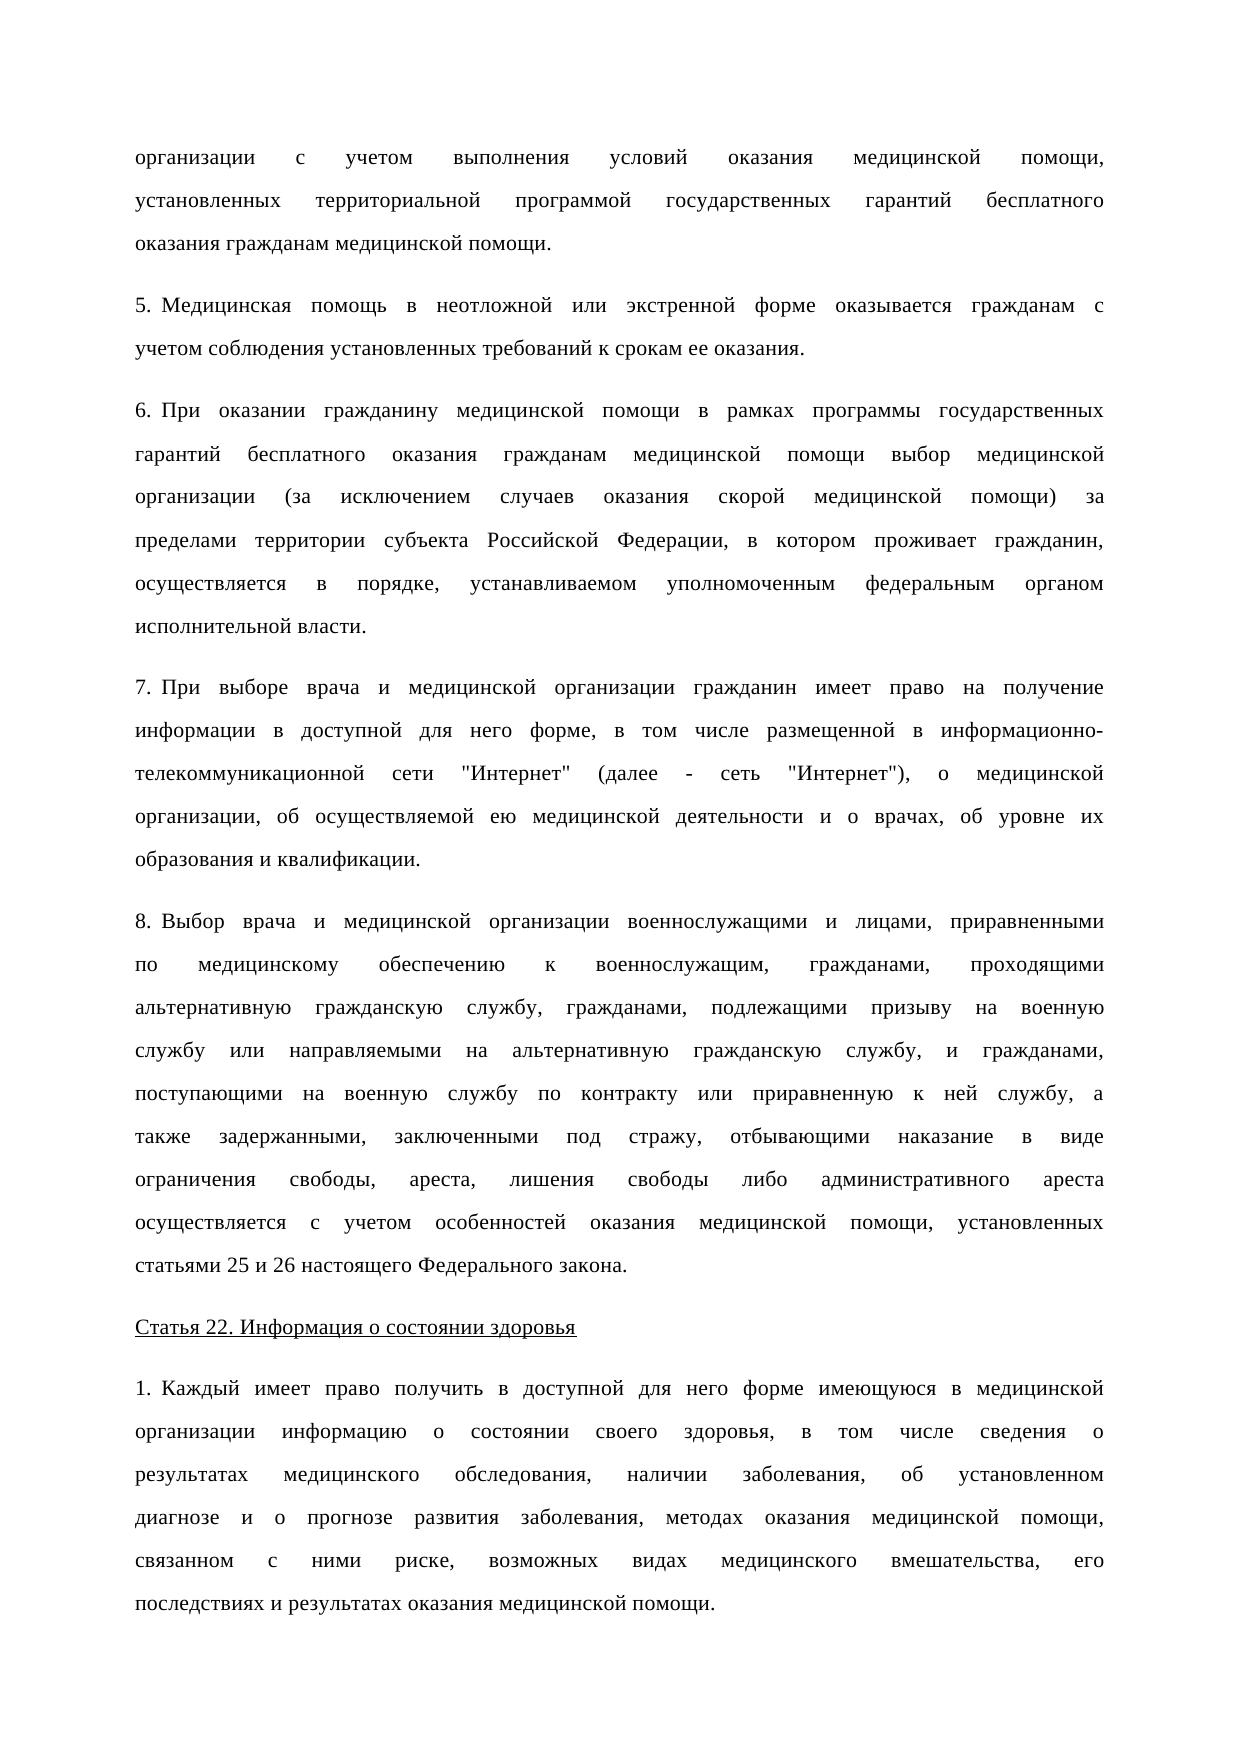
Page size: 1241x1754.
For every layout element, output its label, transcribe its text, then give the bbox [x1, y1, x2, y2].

text организации с учетом выполнения условий оказания медицинской помощи, установленных территориальной программой государственных гарантий бесплатного оказания гражданам медицинской помощи. [135, 130, 1106, 259]
text Статья 22. Информация о состоянии здоровья [135, 1317, 1108, 1339]
list Выбор врача и медицинской организации военнослужащими и лицами, приравненными по медицинскому обеспечению к военнослужащим, гражданами, проходящими альтернативную гражданскую службу, гражданами, подлежащими призыву на военную службу или направляемыми на альтернативную гражданскую службу, и гражданами, поступающими на военную службу по контракту или приравненную к ней службу, а также задержанными, заключенными под стражу, отбывающими наказание в виде ограничения свободы, ареста, лишения свободы либо административного ареста осуществляется с учетом особенностей оказания медицинской помощи, установленных статьями 25 и 26 настоящего Федерального закона. [135, 894, 1106, 1281]
list Каждый имеет право получить в доступной для него форме имеющуюся в медицинской организации информацию о состоянии своего здоровья, в том числе сведения о результатах медицинского обследования, наличии заболевания, об установленном диагнозе и о прогнозе развития заболевания, методах оказания медицинской помощи, связанном с ними риске, возможных видах медицинского вмешательства, его последствиях и результатах оказания медицинской помощи. [135, 1361, 1106, 1619]
list При выборе врача и медицинской организации гражданин имеет право на получение информации в доступной для него форме, в том числе размещенной в информационно- телекоммуникационной сети "Интернет" (далее - сеть "Интернет"), о медицинской организации, об осуществляемой ею медицинской деятельности и о врачах, об уровне их образования и квалификации. [135, 660, 1106, 876]
list При оказании гражданину медицинской помощи в рамках программы государственных гарантий бесплатного оказания гражданам медицинской помощи выбор медицинской организации (за исключением случаев оказания скорой медицинской помощи) за пределами территории субъекта Российской Федерации, в котором проживает гражданин, осуществляется в порядке, устанавливаемом уполномоченным федеральным органом исполнительной власти. [135, 383, 1106, 642]
list Медицинская помощь в неотложной или экстренной форме оказывается гражданам с учетом соблюдения установленных требований к срокам ее оказания. [135, 277, 1106, 364]
